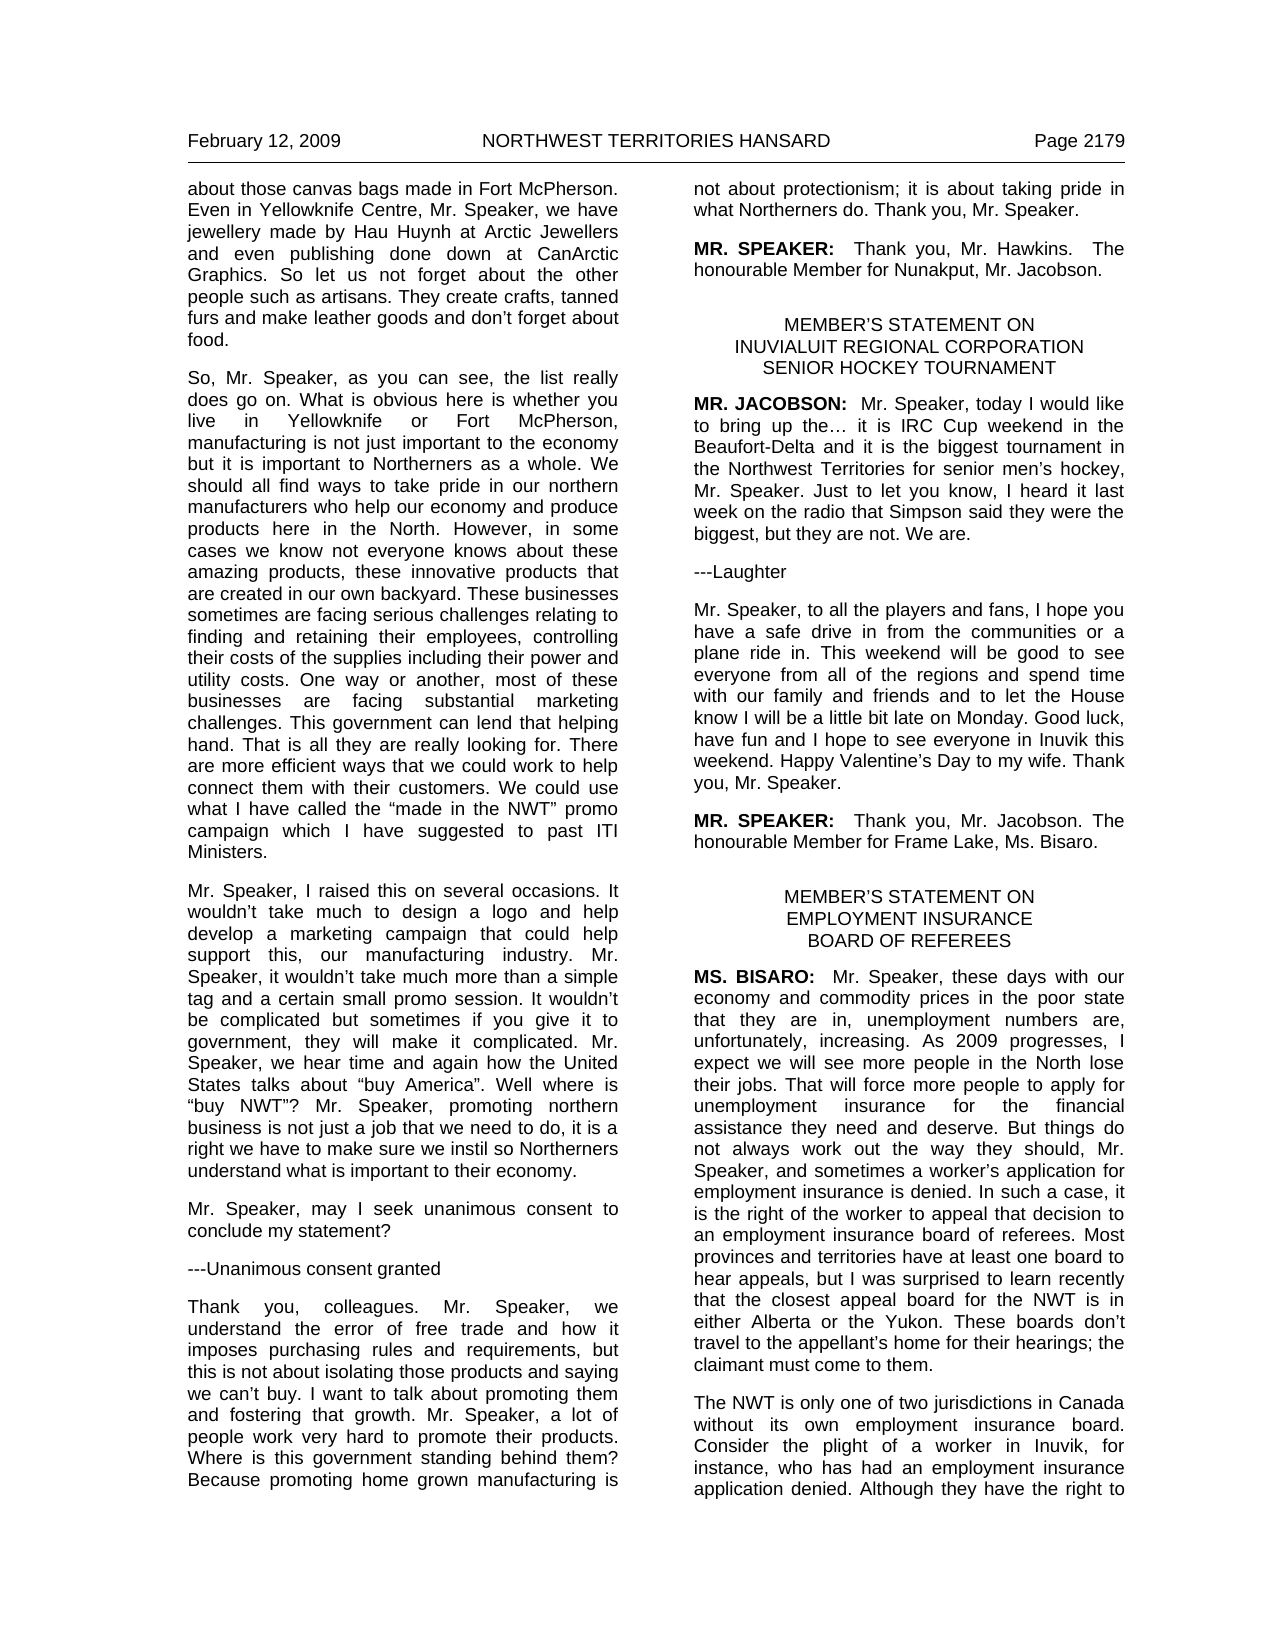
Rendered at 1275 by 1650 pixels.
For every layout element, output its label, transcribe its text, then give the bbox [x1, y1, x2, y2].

text ---Unanimous consent granted [187, 1258, 619, 1279]
text So, Mr. Speaker, as you can see, the list really does go on. What is obvious here is whether you live in Yellowknife or Fort McPherson, manufacturing is not just important to the economy but it is important to Northerners as a whole. We should all find ways to take pride in our northern manufacturers who help our economy and produce products here in the North. However, in some cases we know not everyone knows about these amazing products, these innovative products that are created in our own backyard. These businesses sometimes are facing serious challenges relating to finding and retaining their employees, controlling their costs of the supplies including their power and utility costs. One way or another, most of these businesses are facing substantial marketing challenges. This government can lend that helping hand. That is all they are really looking for. There are more efficient ways that we could work to help connect them with their customers. We could use what I have called the “made in the NWT” promo campaign which I have suggested to past ITI Ministers. [187, 367, 619, 863]
text MR. SPEAKER: Thank you, Mr. Hawkins. The honourable Member for Nunakput, Mr. Jacobson. [694, 237, 1125, 281]
text Mr. Speaker, may I seek unanimous consent to conclude my statement? [187, 1198, 619, 1241]
text MR. JACOBSON: Mr. Speaker, today I would like to bring up the… it is IRC Cup weekend in the Beaufort-Delta and it is the biggest tournament in the Northwest Territories for senior men’s hockey, Mr. Speaker. Just to let you know, I heard it last week on the radio that Simpson said they were the biggest, but they are not. We are. [694, 393, 1125, 544]
subtitle MEMBER’S STATEMENT ON EMPLOYMENT INSURANCE BOARD OF REFEREES [694, 886, 1125, 951]
subtitle MEMBER’S STATEMENT ON INUVIALUIT REGIONAL CORPORATION SENIOR HOCKEY TOURNAMENT [694, 314, 1125, 379]
text ---Laughter [694, 561, 1125, 582]
text Mr. Speaker, to all the players and fans, I hope you have a safe drive in from the communities or a plane ride in. This weekend will be good to see everyone from all of the regions and spend time with our family and friends and to let the House know I will be a little bit late on Monday. Good luck, have fun and I hope to see everyone in Inuvik this weekend. Happy Valentine’s Day to my wife. Thank you, Mr. Speaker. [694, 599, 1125, 793]
text MR. SPEAKER: Thank you, Mr. Jacobson. The honourable Member for Frame Lake, Ms. Bisaro. [694, 810, 1125, 853]
text Mr. Speaker, I raised this on several occasions. It wouldn’t take much to design a logo and help develop a marketing campaign that could help support this, our manufacturing industry. Mr. Speaker, it wouldn’t take much more than a simple tag and a certain small promo session. It wouldn’t be complicated but sometimes if you give it to government, they will make it complicated. Mr. Speaker, we hear time and again how the United States talks about “buy America”. Well where is “buy NWT”? Mr. Speaker, promoting northern business is not just a job that we need to do, it is a right we have to make sure we instil so Northerners understand what is important to their economy. [187, 879, 619, 1181]
text MS. BISARO: Mr. Speaker, these days with our economy and commodity prices in the poor state that they are in, unemployment numbers are, unfortunately, increasing. As 2009 progresses, I expect we will see more people in the North lose their jobs. That will force more people to apply for unemployment insurance for the financial assistance they need and deserve. But things do not always work out the way they should, Mr. Speaker, and sometimes a worker’s application for employment insurance is denied. In such a case, it is the right of the worker to appeal that decision to an employment insurance board of referees. Most provinces and territories have at least one board to hear appeals, but I was surprised to learn recently that the closest appeal board for the NWT is in either Alberta or the Yukon. These boards don’t travel to the appellant’s home for their hearings; the claimant must come to them. [694, 966, 1125, 1375]
text Thank you, colleagues. Mr. Speaker, we understand the error of free trade and how it imposes purchasing rules and requirements, but this is not about isolating those products and saying we can’t buy. I want to talk about promoting them and fostering that growth. Mr. Speaker, a lot of people work very hard to promote their products. Where is this government standing behind them? Because promoting home grown manufacturing is not about protectionism; it is about taking pride in what Northerners do. Thank you, Mr. Speaker. [187, 1296, 619, 1490]
